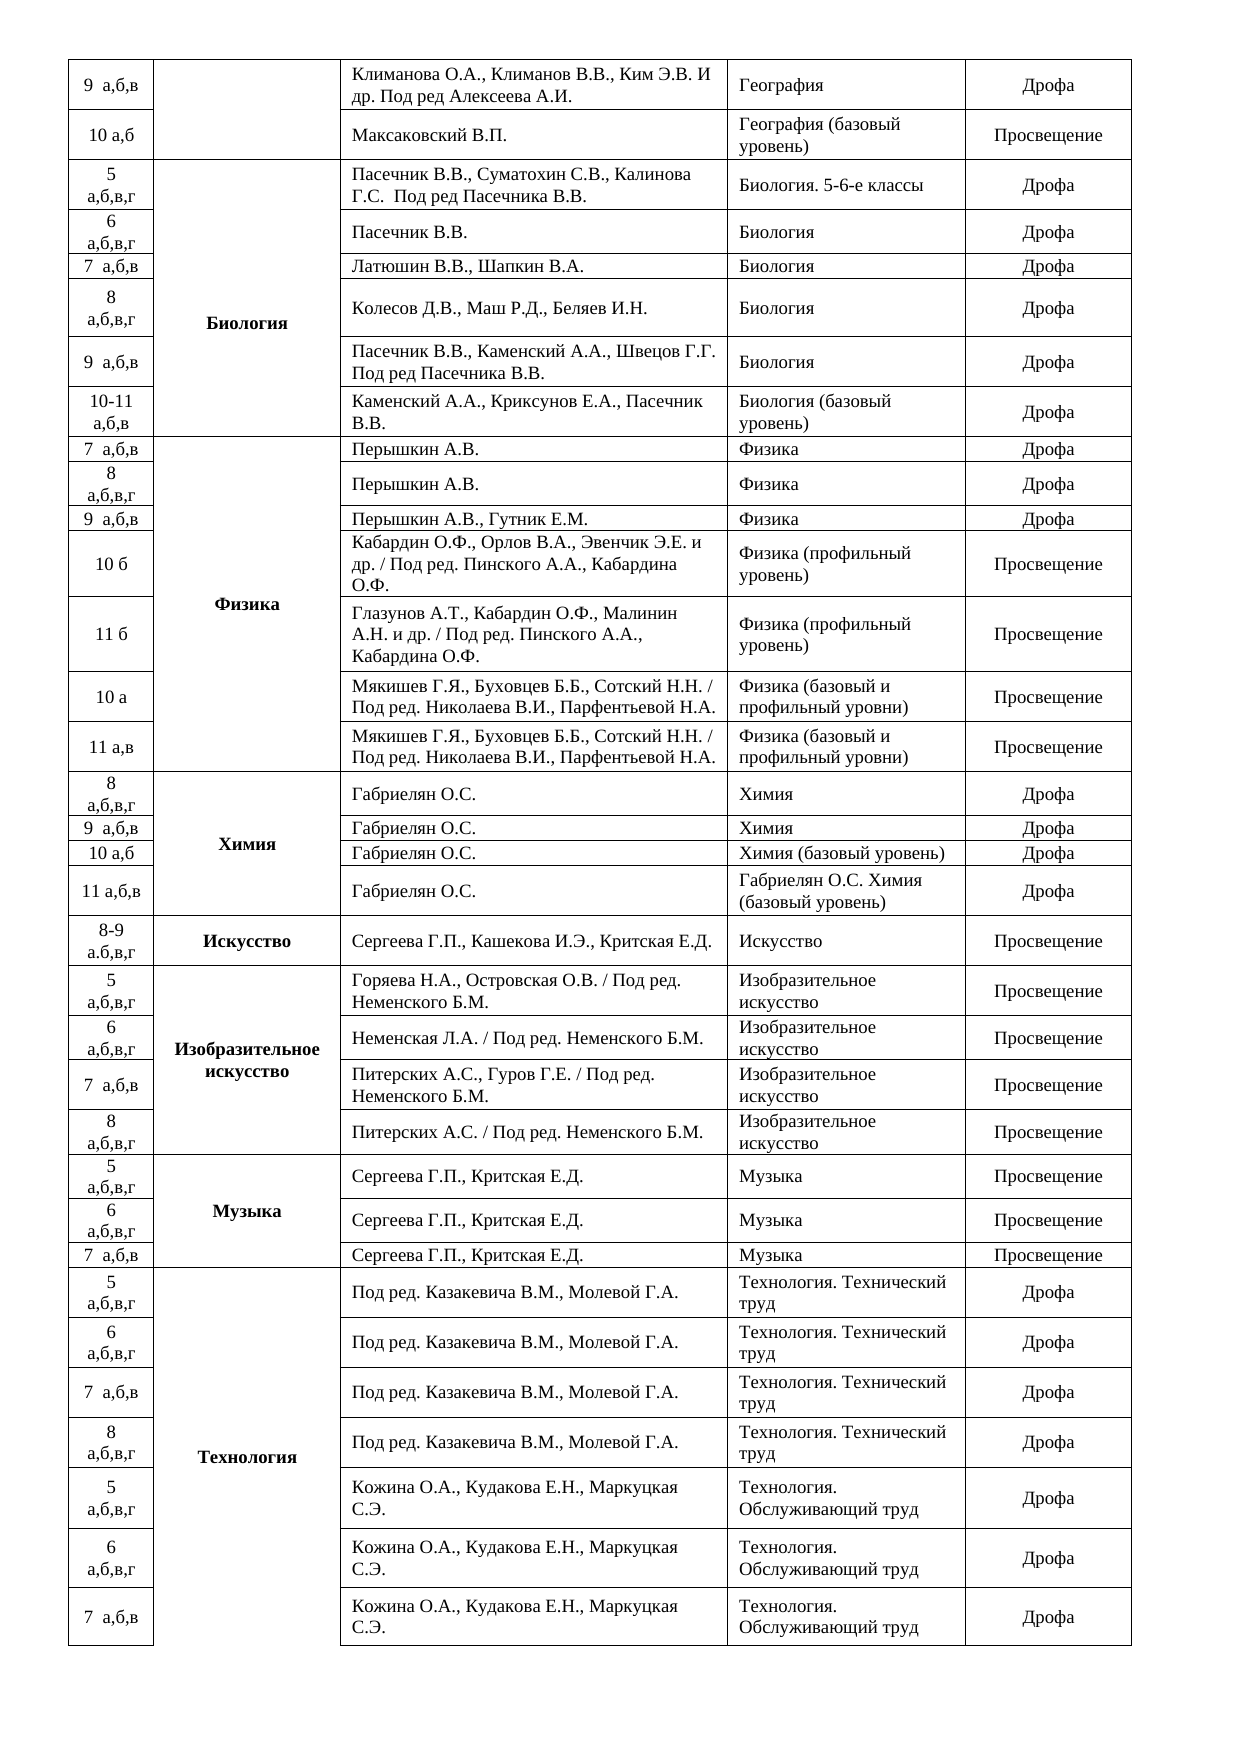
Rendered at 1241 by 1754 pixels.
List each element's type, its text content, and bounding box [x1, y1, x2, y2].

table_cell 5 а,б,в,г [69, 966, 153, 1015]
table_cell 9 а,б,в [69, 816, 153, 840]
table_cell Биология [728, 254, 965, 278]
table_cell 6 а,б,в,г [69, 1199, 153, 1242]
table_cell Технология. Обслуживающий труд [728, 1529, 965, 1587]
table_cell 8 а,б,в,г [69, 1418, 153, 1467]
table_cell Изобразительное искусство [728, 1110, 965, 1153]
table_cell Дрофа [966, 254, 1131, 278]
table_cell Мякишев Г.Я., Буховцев Б.Б., Сотский Н.Н. / Под ред. Николаева В.И., Парфентьевой Н.А. [341, 672, 727, 721]
table_cell Кабардин О.Ф., Орлов В.А., Эвенчик Э.Е. и др. / Под ред. Пинского А.А., Кабардина О.Ф. [341, 531, 727, 596]
table_cell Биология. 5-6-е классы [728, 160, 965, 209]
table_cell [154, 160, 340, 209]
table_cell 9 а,б,в [69, 337, 153, 386]
table_cell Изобразительное искусство [154, 966, 340, 1153]
table_cell 10 б [69, 531, 153, 596]
table_cell Дрофа [966, 1588, 1131, 1645]
table_cell 9 а,б,в [69, 506, 153, 530]
table_cell Просвещение [966, 110, 1131, 159]
table_cell Искусство [154, 916, 340, 965]
table_cell Дрофа [966, 279, 1131, 336]
table_cell Мякишев Г.Я., Буховцев Б.Б., Сотский Н.Н. / Под ред. Николаева В.И., Парфентьевой Н.А. [341, 722, 727, 771]
table_cell Горяева Н.А., Островская О.В. / Под ред. Неменского Б.М. [341, 966, 727, 1015]
table_cell Просвещение [966, 1155, 1131, 1198]
table_cell Биология (базовый уровень) [728, 387, 965, 436]
table_cell Изобразительное искусство [728, 966, 965, 1015]
table_cell Просвещение [966, 916, 1131, 965]
table_cell Дрофа [966, 1318, 1131, 1367]
table_cell Максаковский В.П. [341, 110, 727, 159]
table_cell Дрофа [966, 866, 1131, 915]
table_cell Дрофа [966, 841, 1131, 865]
table_cell Музыка [728, 1155, 965, 1198]
table_cell Дрофа [966, 337, 1131, 386]
table_cell Питерских А.С. / Под ред. Неменского Б.М. [341, 1110, 727, 1153]
table_cell Перышкин А.В. [341, 462, 727, 505]
table_cell 8 а,б,в,г [69, 462, 153, 505]
table_cell Под ред. Казакевича В.М., Молевой Г.А. [341, 1418, 727, 1467]
table_cell 10 а [69, 672, 153, 721]
table_cell 7 а,б,в [69, 1368, 153, 1417]
table_cell Сергеева Г.П., Критская Е.Д. [341, 1199, 727, 1242]
table_cell Дрофа [966, 1368, 1131, 1417]
table_cell Изобразительное искусство [728, 1016, 965, 1059]
table_cell Физика [728, 437, 965, 461]
table_cell Климанова О.А., Климанов В.В., Ким Э.В. И др. Под ред Алексеева А.И. [341, 60, 727, 109]
table_cell Просвещение [966, 1243, 1131, 1267]
table_cell Просвещение [966, 1060, 1131, 1109]
table_cell 5 а,б,в,г [69, 1468, 153, 1528]
table_cell Музыка [154, 1155, 340, 1267]
table_cell Дрофа [966, 1468, 1131, 1528]
table_cell 8 а,б,в,г [69, 772, 153, 815]
table_cell Дрофа [966, 816, 1131, 840]
table_cell Пасечник В.В., Каменский А.А., Швецов Г.Г. Под ред Пасечника В.В. [341, 337, 727, 386]
table_cell 7 а,б,в [69, 437, 153, 461]
table_cell 7 а,б,в [69, 1060, 153, 1109]
table_cell Кожина О.А., Кудакова Е.Н., Маркуцкая С.Э. [341, 1468, 727, 1528]
table_cell Дрофа [966, 160, 1131, 209]
table_cell Технология. Обслуживающий труд [728, 1468, 965, 1528]
table_cell 8 а,б,в,г [69, 279, 153, 336]
table_cell Биология [728, 337, 965, 386]
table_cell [728, 1588, 965, 1645]
table_cell Биология [728, 210, 965, 253]
table_cell Изобразительное искусство [728, 1060, 965, 1109]
table_cell 7 а,б,в [69, 1243, 153, 1267]
table_cell Габриелян О.С. [341, 841, 727, 865]
table_cell Химия [154, 772, 340, 915]
table_cell 7 а,б,в [69, 1588, 153, 1645]
table_cell Под ред. Казакевича В.М., Молевой Г.А. [341, 1368, 727, 1417]
table_cell Просвещение [966, 1110, 1131, 1153]
table_cell 10 а,б [69, 110, 153, 159]
table_cell Перышкин А.В., Гутник Е.М. [341, 506, 727, 530]
table_cell Физика [728, 462, 965, 505]
table_cell Дрофа [966, 210, 1131, 253]
table_cell 11 б [69, 597, 153, 671]
table_cell 8 а,б,в,г [69, 1110, 153, 1153]
table_cell 6 а,б,в,г [69, 1016, 153, 1059]
table_cell Просвещение [966, 597, 1131, 671]
table_cell Химия [728, 816, 965, 840]
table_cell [341, 1529, 727, 1587]
table_cell Дрофа [966, 772, 1131, 815]
table_cell Габриелян О.С. [341, 816, 727, 840]
table_cell 5 а,б,в,г [69, 1155, 153, 1198]
table_cell 11 а,б,в [69, 866, 153, 915]
table_cell Дрофа [966, 387, 1131, 436]
table_cell Колесов Д.В., Маш Р.Д., Беляев И.Н. [341, 279, 727, 336]
table_cell Просвещение [966, 531, 1131, 596]
table_cell Физика (профильный уровень) [728, 597, 965, 671]
table_cell Технология. Технический труд [728, 1268, 965, 1317]
table_cell География (базовый уровень) [728, 110, 965, 159]
table_cell Просвещение [966, 722, 1131, 771]
table_cell Физика [728, 506, 965, 530]
table_cell Просвещение [966, 1016, 1131, 1059]
table_cell Просвещение [966, 966, 1131, 1015]
table_cell 6 а,б,в,г [69, 1318, 153, 1367]
table_cell Химия [728, 772, 965, 815]
table_cell Габриелян О.С. [341, 772, 727, 815]
table_cell Габриелян О.С. [341, 866, 727, 915]
table_cell Габриелян О.С. Химия (базовый уровень) [728, 866, 965, 915]
table_cell География [728, 60, 965, 109]
table_cell Музыка [728, 1243, 965, 1267]
table_cell Дрофа [966, 437, 1131, 461]
table_cell Питерских А.С., Гуров Г.Е. / Под ред. Неменского Б.М. [341, 1060, 727, 1109]
table_cell Биология [728, 279, 965, 336]
table_cell 5 а,б,в,г [69, 1268, 153, 1317]
table_cell Сергеева Г.П., Критская Е.Д. [341, 1243, 727, 1267]
table_cell Глазунов А.Т., Кабардин О.Ф., Малинин А.Н. и др. / Под ред. Пинского А.А., Кабардина О.Ф. [341, 597, 727, 671]
table_cell 8-9 а.б,в,г [69, 916, 153, 965]
table_cell Под ред. Казакевича В.М., Молевой Г.А. [341, 1318, 727, 1367]
table_cell 11 а,в [69, 722, 153, 771]
table_cell Дрофа [966, 60, 1131, 109]
table_cell Физика (профильный уровень) [728, 531, 965, 596]
table_cell Технология. Технический труд [728, 1418, 965, 1467]
table_cell 10-11 а,б,в [69, 387, 153, 436]
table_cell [341, 1588, 727, 1645]
table_cell Дрофа [966, 1268, 1131, 1317]
table_cell Сергеева Г.П., Критская Е.Д. [341, 1155, 727, 1198]
table_cell Сергеева Г.П., Кашекова И.Э., Критская Е.Д. [341, 916, 727, 965]
table_cell Дрофа [966, 462, 1131, 505]
table_cell 10 а,б [69, 841, 153, 865]
table_cell Дрофа [966, 1418, 1131, 1467]
table_cell Технология [154, 1268, 340, 1645]
table_cell 7 а,б,в [69, 254, 153, 278]
table_cell 6 а,б,в,г [69, 1529, 153, 1587]
table_cell Просвещение [966, 672, 1131, 721]
table_cell 9 а,б,в [69, 60, 153, 109]
table_cell Каменский А.А., Криксунов Е.А., Пасечник В.В. [341, 387, 727, 436]
table_cell Технология. Технический труд [728, 1318, 965, 1367]
table_cell Дрофа [966, 1529, 1131, 1587]
table_cell Искусство [728, 916, 965, 965]
table_cell Под ред. Казакевича В.М., Молевой Г.А. [341, 1268, 727, 1317]
table_cell Просвещение [966, 1199, 1131, 1242]
table_cell Перышкин А.В. [341, 437, 727, 461]
table_cell Технология. Технический труд [728, 1368, 965, 1417]
table_cell Физика (базовый и профильный уровни) [728, 672, 965, 721]
table_cell Дрофа [966, 506, 1131, 530]
table_cell 6 а,б,в,г [69, 210, 153, 253]
table_cell Химия (базовый уровень) [728, 841, 965, 865]
table_cell Неменская Л.А. / Под ред. Неменского Б.М. [341, 1016, 727, 1059]
table_cell Биология [154, 209, 340, 436]
table_cell Латюшин В.В., Шапкин В.А. [341, 254, 727, 278]
table_cell 5 а,б,в,г [69, 160, 153, 209]
table_cell Физика (базовый и профильный уровни) [728, 722, 965, 771]
table_cell Пасечник В.В., Суматохин С.В., Калинова Г.С. Под ред Пасечника В.В. [341, 160, 727, 209]
table_cell Пасечник В.В. [341, 210, 727, 253]
table_cell Музыка [728, 1199, 965, 1242]
table_cell Физика [154, 437, 340, 771]
